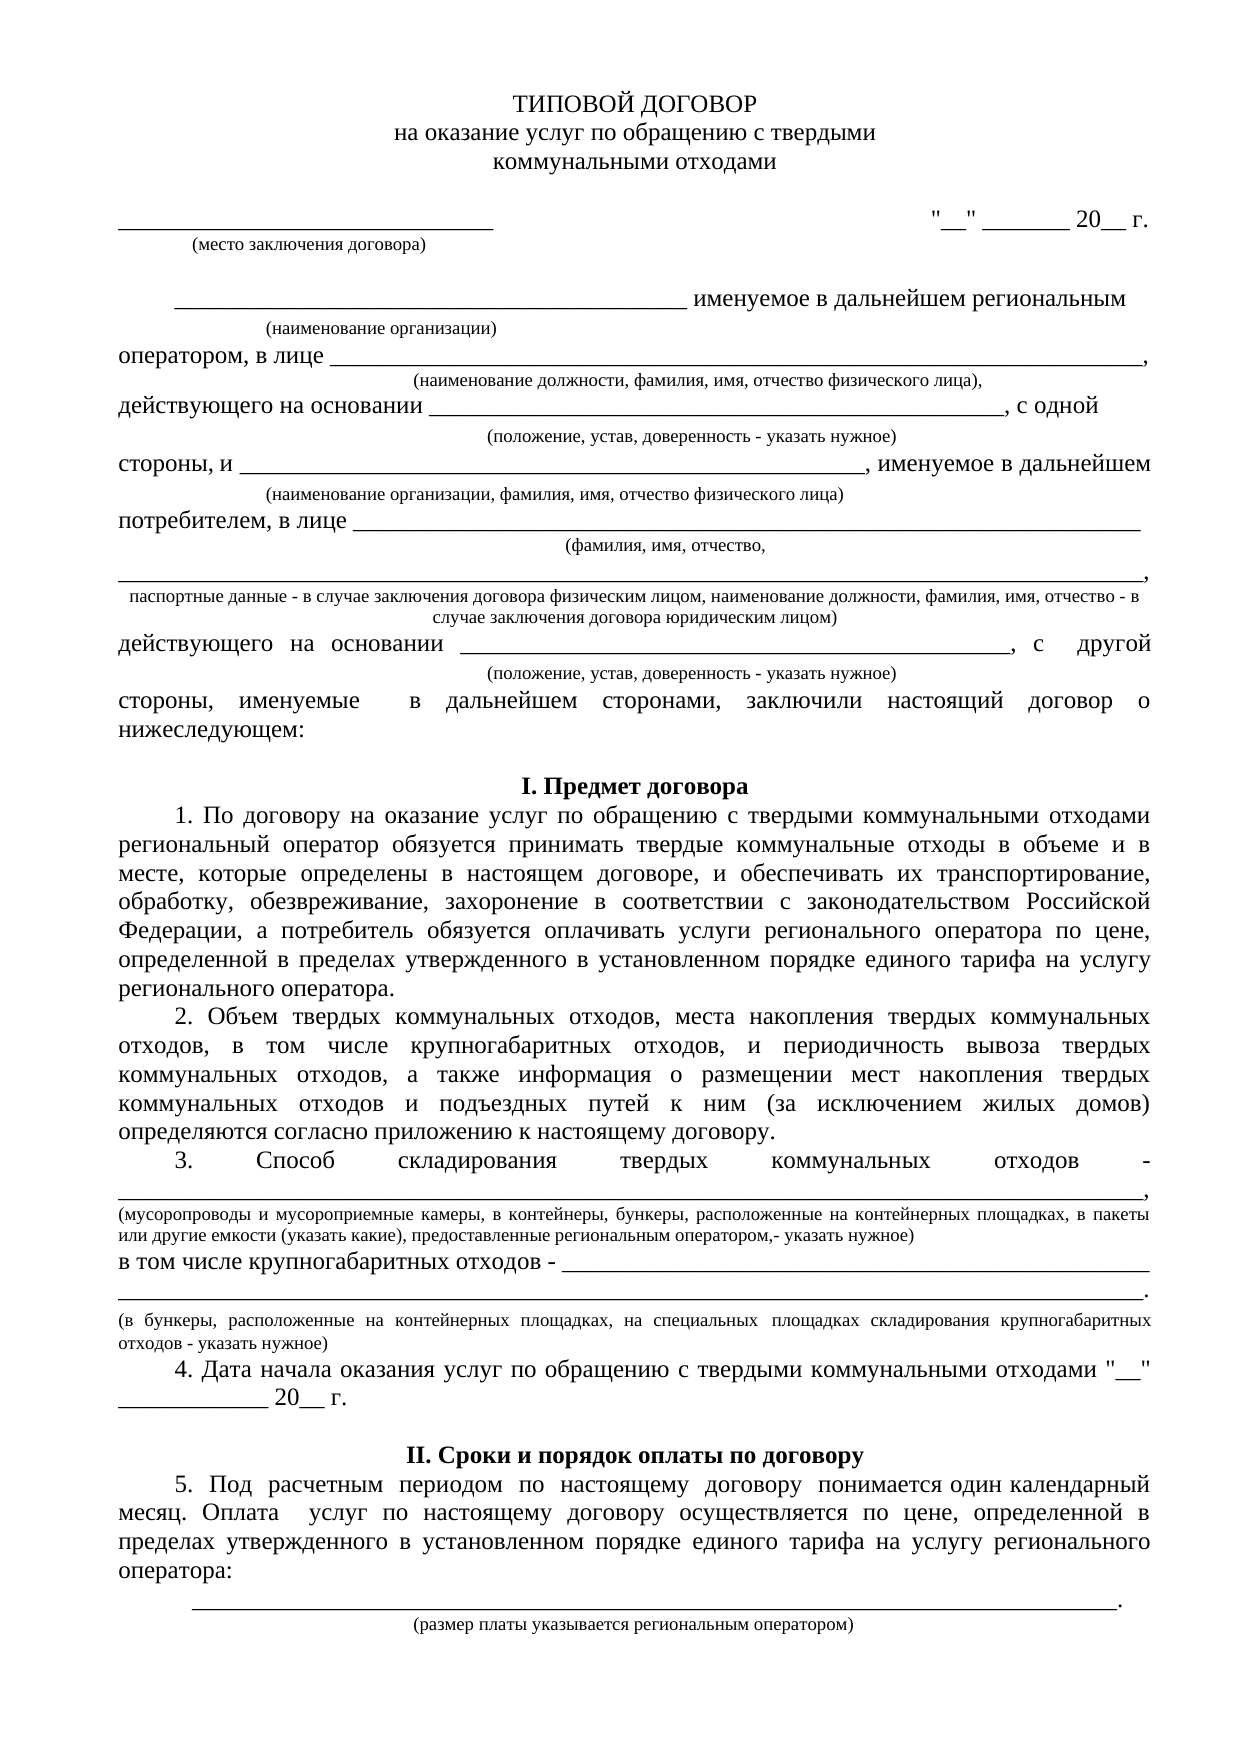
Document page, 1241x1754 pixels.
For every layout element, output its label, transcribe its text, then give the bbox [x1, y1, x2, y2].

text стороны, именуемые в дальнейшем сторонами, заключили настоящий договор о нижеследующем: [118, 685, 1152, 743]
text (размер платы указывается региональным оператором) [118, 1612, 1152, 1634]
text действующего на основании ______________________________________________, с одной (положение, устав, доверенность - указать нужное) [118, 391, 1152, 448]
text потребителем, в лице _______________________________________________________________ [118, 506, 1152, 534]
text ТИПОВОЙ ДОГОВОР [118, 89, 1152, 117]
text действующего на основании ____________________________________________, с другой (положение, устав, доверенность - указать нужное) [118, 628, 1152, 685]
text __________________________________________________________________________. [118, 1584, 1152, 1612]
text 5. Под расчетным периодом по настоящему договору понимается один календарный месяц. Оплата услуг по настоящему договору осуществляется по цене, определенной в пределах утвержденного в установленном порядке единого тарифа на услугу регионального оператора: [118, 1469, 1152, 1584]
text 2. Объем твердых коммунальных отходов, места накопления твердых коммунальных отходов, в том числе крупногабаритных отходов, и периодичность вывоза твердых коммунальных отходов, а также информация о размещении мест накопления твердых коммунальных отходов и подъездных путей к ним (за исключением жилых домов) определяются согласно приложению к настоящему договору. [118, 1001, 1152, 1145]
text (мусоропроводы и мусороприемные камеры, в контейнеры, бункеры, расположенные на контейнерных площадках, в пакеты или другие емкости (указать какие), предоставленные региональным оператором,- указать нужное) [118, 1203, 1152, 1246]
text стороны, и __________________________________________________, именуемое в дальнейшем (наименование организации, фамилия, имя, отчество физического лица) [118, 448, 1152, 506]
text __________________________________________________________________________________. (в бункеры, расположенные на контейнерных площадках, на специальных площадках складирования крупногабаритных отходов - указать нужное) [118, 1274, 1152, 1354]
text __________________________________________________________________________________, [118, 556, 1152, 584]
text в том числе крупногабаритных отходов - _______________________________________________ [118, 1246, 1152, 1274]
text 3. Способ складирования твердых коммунальных отходов -__________________________________________________________________________________, [118, 1145, 1152, 1203]
text 4. Дата начала оказания услуг по обращению с твердыми коммунальными отходами "__" ____________ 20__ г. [118, 1354, 1152, 1411]
text ______________________________ "__" _______ 20__ г. [118, 204, 1152, 232]
text II. Сроки и порядок оплаты по договору [118, 1440, 1152, 1469]
text на оказание услуг по обращению с твердыми [118, 117, 1152, 146]
text I. Предмет договора [118, 771, 1152, 800]
text паспортные данные - в случае заключения договора физическим лицом, наименование должности, фамилия, имя, отчество - в случае заключения договора юридическим лицом) [118, 584, 1152, 628]
text оператором, в лице _________________________________________________________________, [118, 340, 1152, 369]
text (наименование должности, фамилия, имя, отчество физического лица), [118, 369, 1152, 391]
text (место заключения договора) [118, 232, 1152, 254]
text 1. По договору на оказание услуг по обращению с твердыми коммунальными отходами региональный оператор обязуется принимать твердые коммунальные отходы в объеме и в месте, которые определены в настоящем договоре, и обеспечивать их транспортирование, обработку, обезвреживание, захоронение в соответствии с законодательством Российской Федерации, а потребитель обязуется оплачивать услуги регионального оператора по цене, определенной в пределах утвержденного в установленном порядке единого тарифа на услугу регионального оператора. [118, 800, 1152, 1001]
text (фамилия, имя, отчество, [118, 534, 1152, 556]
text коммунальными отходами [118, 146, 1152, 175]
text _________________________________________ именуемое в дальнейшем региональным (наименование организации) [118, 283, 1152, 340]
